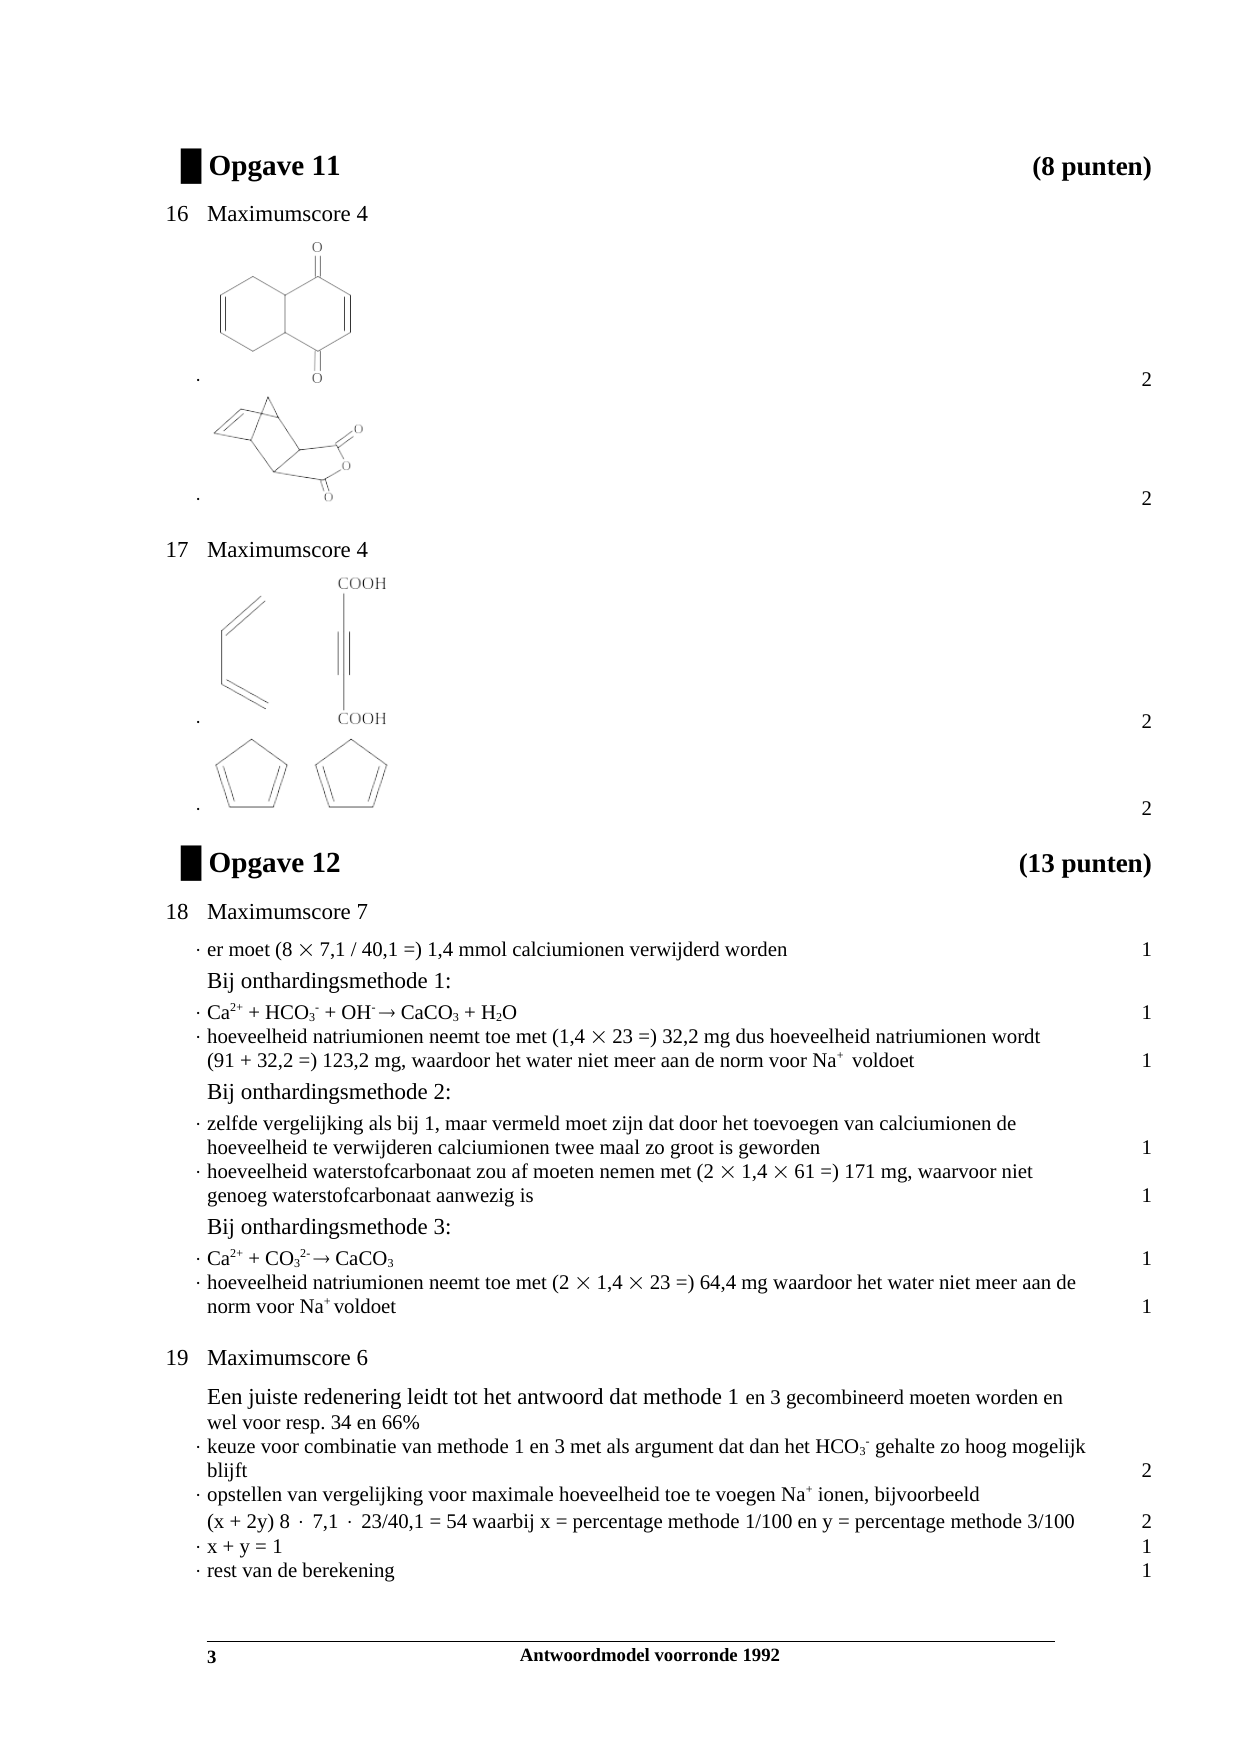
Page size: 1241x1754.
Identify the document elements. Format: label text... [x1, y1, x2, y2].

text Ca2+ + CO32- CaCO3 1 [192, 1246, 1092, 1270]
text hoeveelheid natriumionen neemt toe met (1,4 23 =) 32,2 mg dus hoeveelheid natriumionen wordt (91 + 32,2 =) 123,2 mg, waardoor het water niet meer aan de norm voor Na+ voldoet 1 [192, 1024, 1092, 1072]
text zelfde vergelijking als bij 1, maar vermeld moet zijn dat door het toevoegen van calciumionen de hoeveelheid te verwijderen calciumionen twee maal zo groot is geworden 1 [192, 1111, 1092, 1159]
text hoeveelheid natriumionen neemt toe met (2 1,4 23 =) 64,4 mg waardoor het water niet meer aan de norm voor Na+ voldoet 1 [192, 1270, 1092, 1318]
text Maximumscore 4 [148, 200, 1092, 227]
text Bij onthardingsmethode 1: [207, 967, 1092, 993]
text Maximumscore 6 [148, 1344, 1092, 1371]
text er moet (8 7,1 / 40,1 =) 1,4 mmol calciumionen verwijderd worden 1 [192, 937, 1092, 961]
text Een juiste redenering leidt tot het antwoord dat methode 1 en 3 gecombineerd moeten worden en wel voor resp. 34 en 66% [207, 1383, 1092, 1434]
text opstellen van vergelijking voor maximale hoeveelheid toe te voegen Na+ ionen, bijvoorbeeld (x + 2y) 8 7,1 23/40,1 = 54 waarbij x = percentage methode 1/100 en y = percentage methode 3/100 2 [192, 1482, 1092, 1534]
text Ca2+ + HCO3- + OH- CaCO3 + H2O 1 [192, 1000, 1092, 1024]
text 2 [192, 391, 1092, 510]
text 2 [192, 733, 1092, 820]
text hoeveelheid waterstofcarbonaat zou af moeten nemen met (2 1,4 61 =) 171 mg, waarvoor niet genoeg waterstofcarbonaat aanwezig is 1 [192, 1159, 1092, 1207]
text Maximumscore 7 [148, 898, 1092, 924]
text 2 [192, 239, 1092, 391]
text keuze voor combinatie van methode 1 en 3 met als argument dat dan het HCO3- gehalte zo hoog mogelijk blijft 2 [192, 1434, 1092, 1482]
text Bij onthardingsmethode 3: [207, 1213, 1092, 1240]
text Bij onthardingsmethode 2: [207, 1078, 1092, 1104]
text (13 punten) [261, 845, 1092, 879]
text (8 punten) [261, 148, 1092, 181]
text Maximumscore 4 [148, 536, 1092, 562]
text 2 [192, 575, 1092, 733]
text x + y = 1 1 [192, 1534, 1092, 1558]
text rest van de berekening 1 [192, 1558, 1092, 1582]
